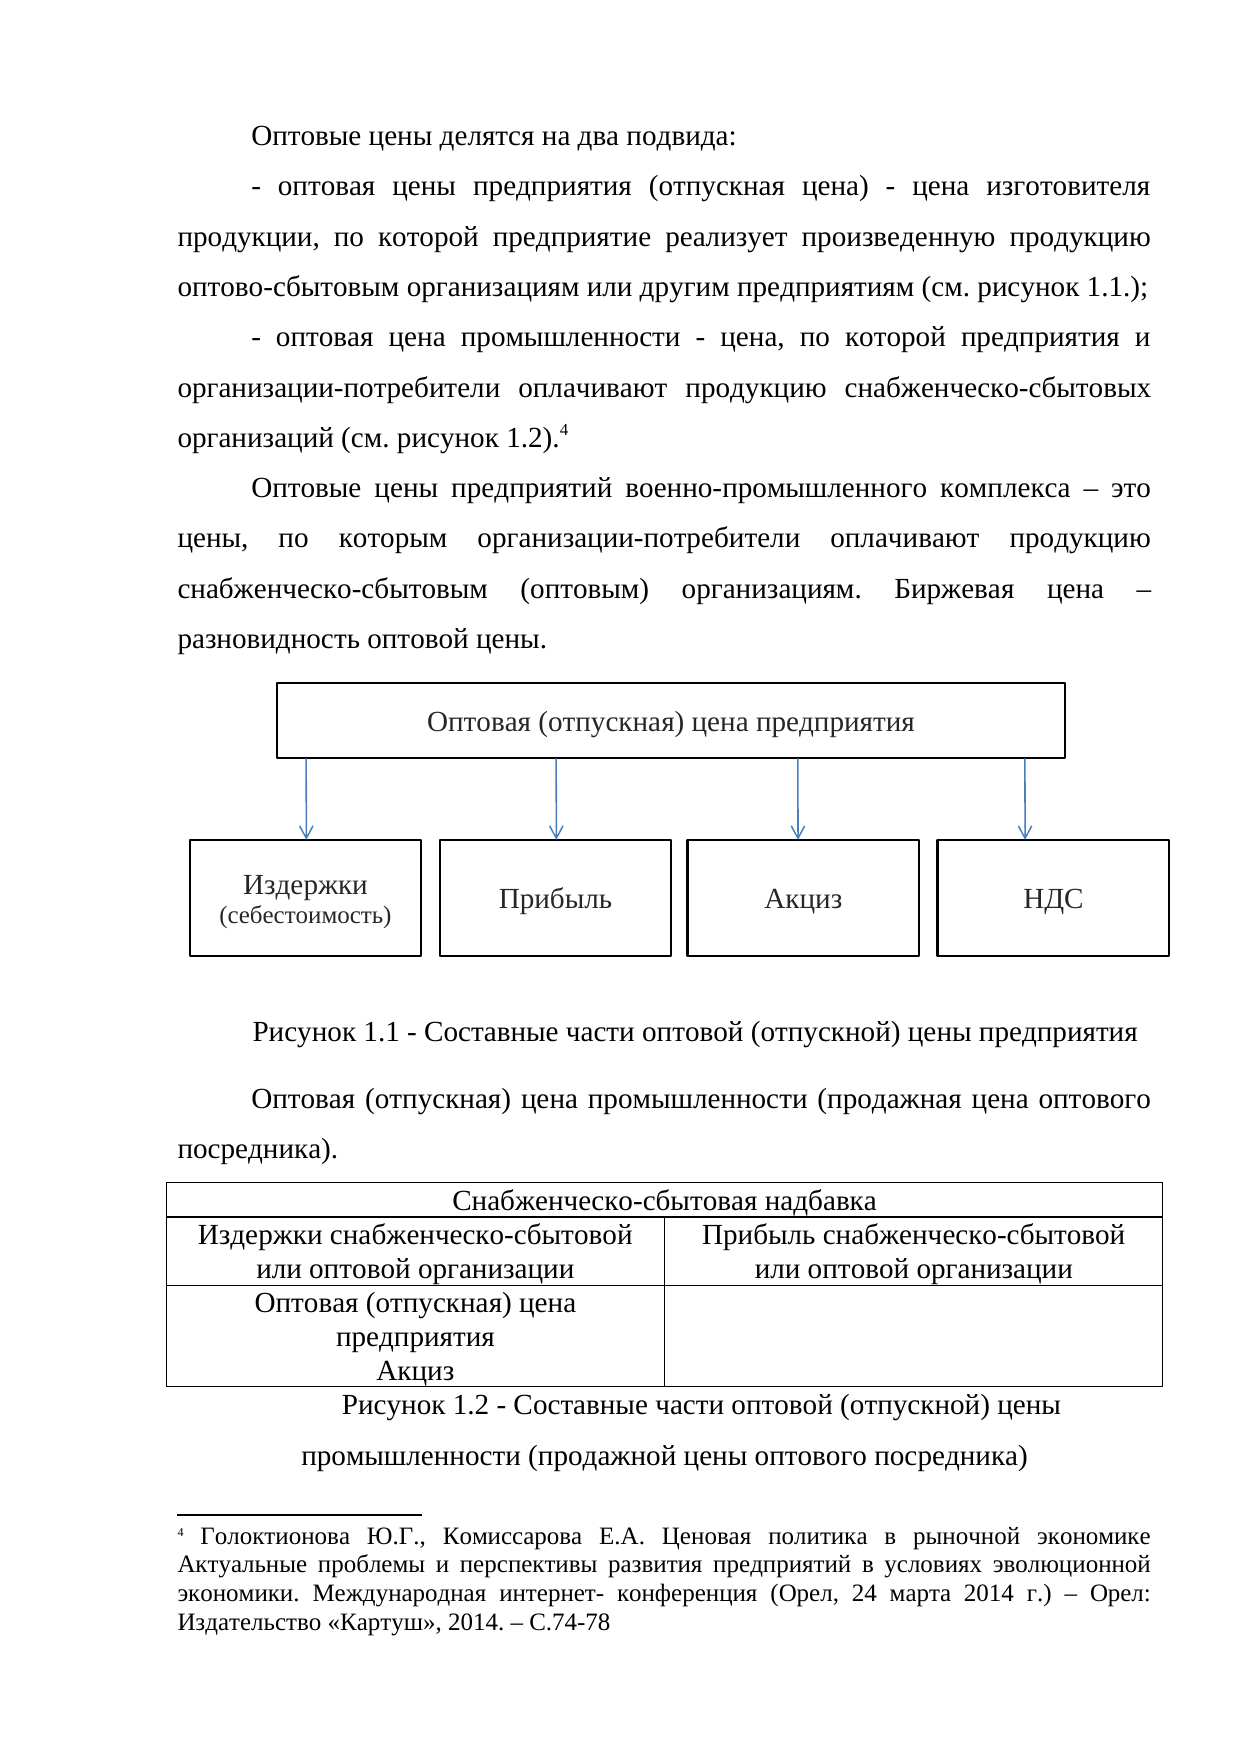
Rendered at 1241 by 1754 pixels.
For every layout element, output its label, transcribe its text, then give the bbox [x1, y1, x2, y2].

table_cell Оптовая (отпускная) цена предприятия Акциз [167, 1286, 664, 1386]
text - оптовая цены предприятия (отпускная цена) - цена изготовителя продукции, по которой предприятие реализует произведенную продукцию оптово-сбытовым организациям или другим предприятиям (см. рисунок 1.1.); [177, 168, 1152, 303]
table_header Снабженческо-сбытовая надбавка [167, 1183, 1162, 1216]
text Рисунок 1.1 - Составные части оптовой (отпускной) цены предприятия [252, 1014, 1152, 1048]
text Рисунок 1.2 - Составные части оптовой (отпускной) цены промышленности (продажной цены оптового посредника) [177, 1387, 1152, 1471]
text Оптовые цены предприятий военно-промышленного комплекса – это цены, по которым организации-потребители оплачивают продукцию снабженческо-сбытовым (оптовым) организациям. Биржевая цена – разновидность оптовой цены. [177, 470, 1152, 655]
table_cell Издержки снабженческо-сбытовой или оптовой организации [167, 1218, 664, 1284]
table_cell Прибыль снабженческо-сбытовой или оптовой организации [665, 1218, 1162, 1284]
text Оптовая (отпускная) цена промышленности (продажная цена оптового посредника). [177, 1081, 1152, 1165]
table_cell [665, 1286, 1162, 1386]
text Оптовые цены делятся на два подвида: [177, 118, 1152, 152]
text - оптовая цена промышленности - цена, по которой предприятия и организации-потребители оплачивают продукцию снабженческо-сбытовых организаций (см. рисунок 1.2). [177, 319, 1152, 453]
